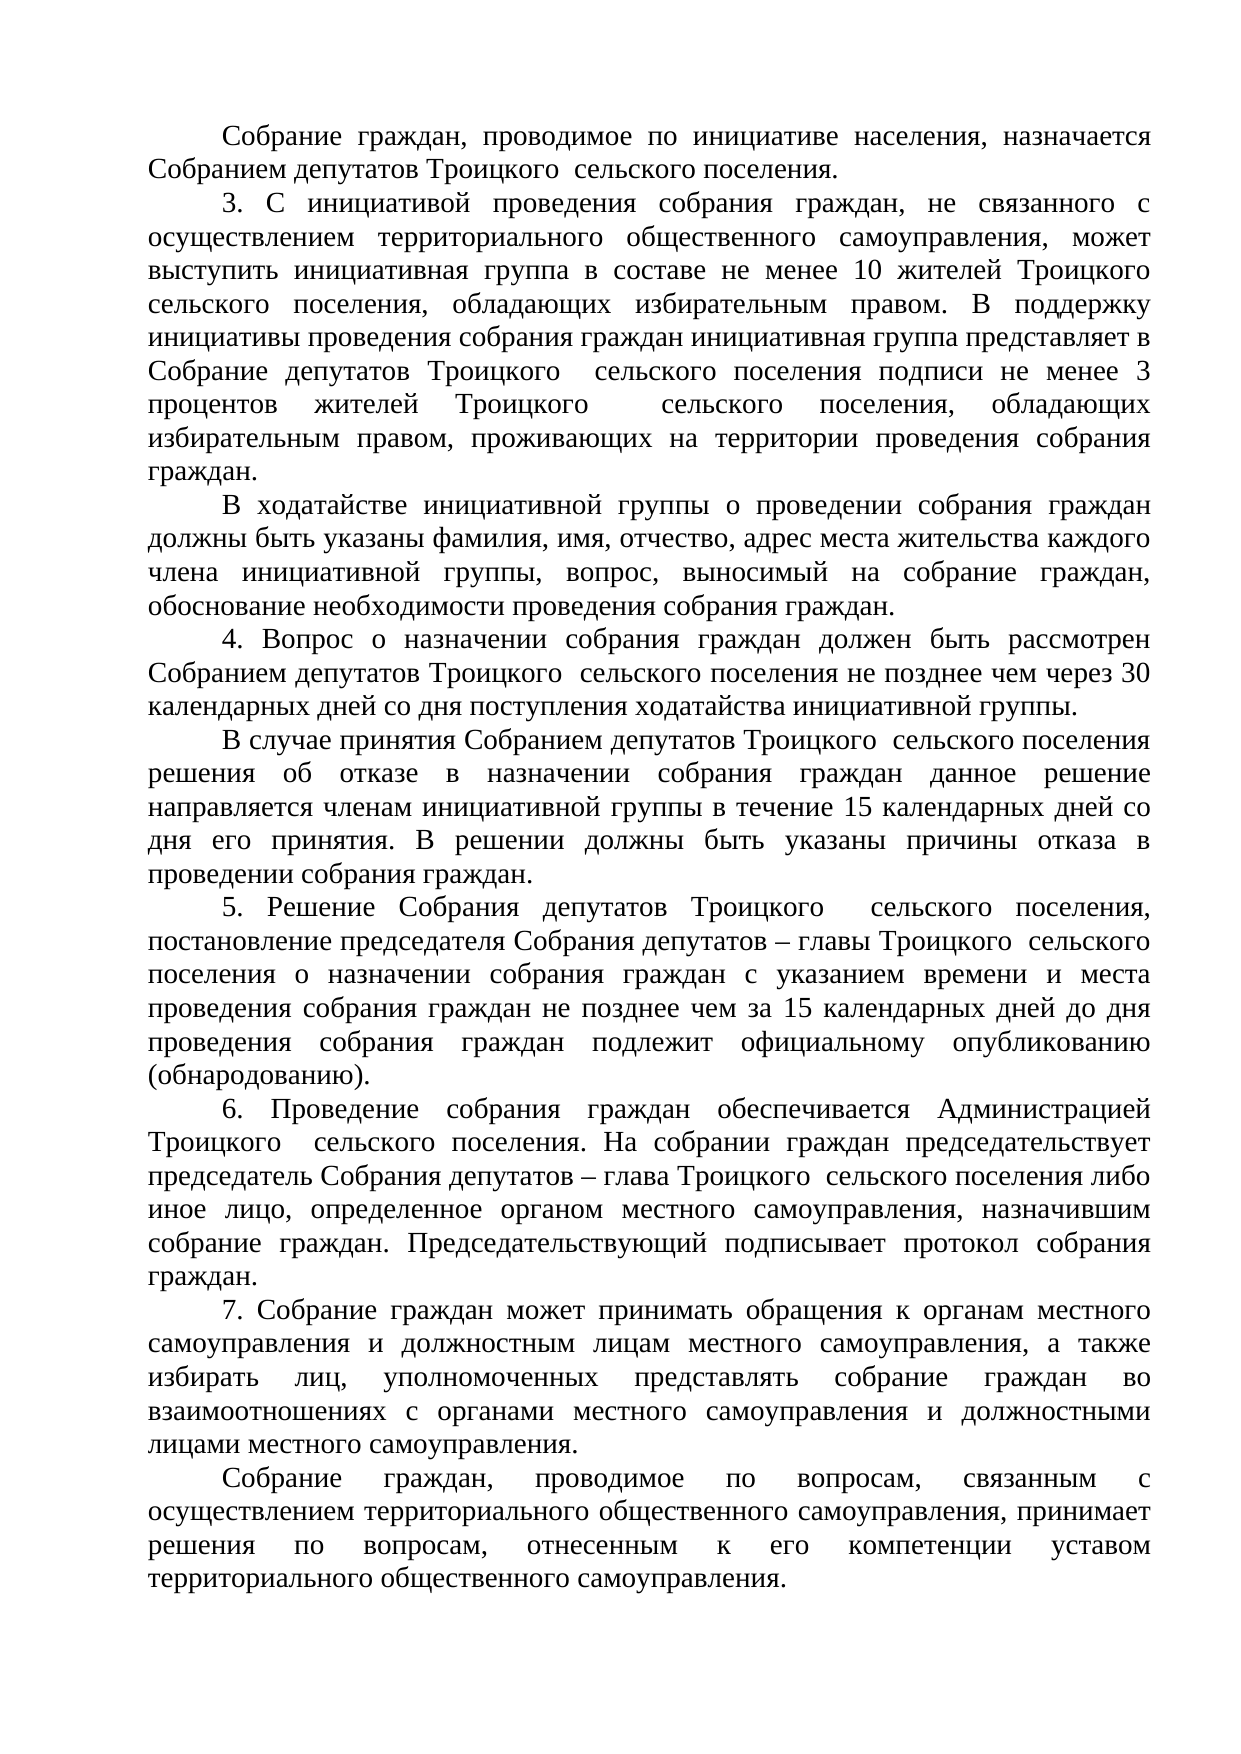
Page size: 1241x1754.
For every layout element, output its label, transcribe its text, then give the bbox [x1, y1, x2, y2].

text В случае принятия Собранием депутатов Троицкого сельского поселения решения об отказе в назначении собрания граждан данное решение направляется членам инициативной группы в течение 15 календарных дней со дня его принятия. В решении должны быть указаны причины отказа в проведении собрания граждан. [148, 722, 1152, 889]
text Собрание граждан, проводимое по инициативе населения, назначается Собранием депутатов Троицкого сельского поселения. [148, 118, 1152, 185]
text 6. Проведение собрания граждан обеспечивается Администрацией Троицкого сельского поселения. На собрании граждан председательствует председатель Собрания депутатов – глава Троицкого сельского поселения либо иное лицо, определенное органом местного самоуправления, назначившим собрание граждан. Председательствующий подписывает протокол собрания граждан. [148, 1091, 1152, 1292]
text 7. Собрание граждан может принимать обращения к органам местного самоуправления и должностным лицам местного самоуправления, а также избирать лиц, уполномоченных представлять собрание граждан во взаимоотношениях с органами местного самоуправления и должностными лицами местного самоуправления. [148, 1292, 1152, 1460]
text 5. Решение Собрания депутатов Троицкого сельского поселения, постановление председателя Собрания депутатов – главы Троицкого сельского поселения о назначении собрания граждан с указанием времени и места проведения собрания граждан не позднее чем за 15 календарных дней до дня проведения собрания граждан подлежит официальному опубликованию (обнародованию). [148, 889, 1152, 1091]
text 3. С инициативой проведения собрания граждан, не связанного с осуществлением территориального общественного самоуправления, может выступить инициативная группа в составе не менее 10 жителей Троицкого сельского поселения, обладающих избирательным правом. В поддержку инициативы проведения собрания граждан инициативная группа представляет в Собрание депутатов Троицкого сельского поселения подписи не менее 3 процентов жителей Троицкого сельского поселения, обладающих избирательным правом, проживающих на территории проведения собрания граждан. [148, 185, 1152, 487]
text Собрание граждан, проводимое по вопросам, связанным с осуществлением территориального общественного самоуправления, принимает решения по вопросам, отнесенным к его компетенции уставом территориального общественного самоуправления. [148, 1460, 1152, 1594]
text В ходатайстве инициативной группы о проведении собрания граждан должны быть указаны фамилия, имя, отчество, адрес места жительства каждого члена инициативной группы, вопрос, выносимый на собрание граждан, обоснование необходимости проведения собрания граждан. [148, 487, 1152, 621]
text 4. Вопрос о назначении собрания граждан должен быть рассмотрен Собранием депутатов Троицкого сельского поселения не позднее чем через 30 календарных дней со дня поступления ходатайства инициативной группы. [148, 621, 1152, 722]
